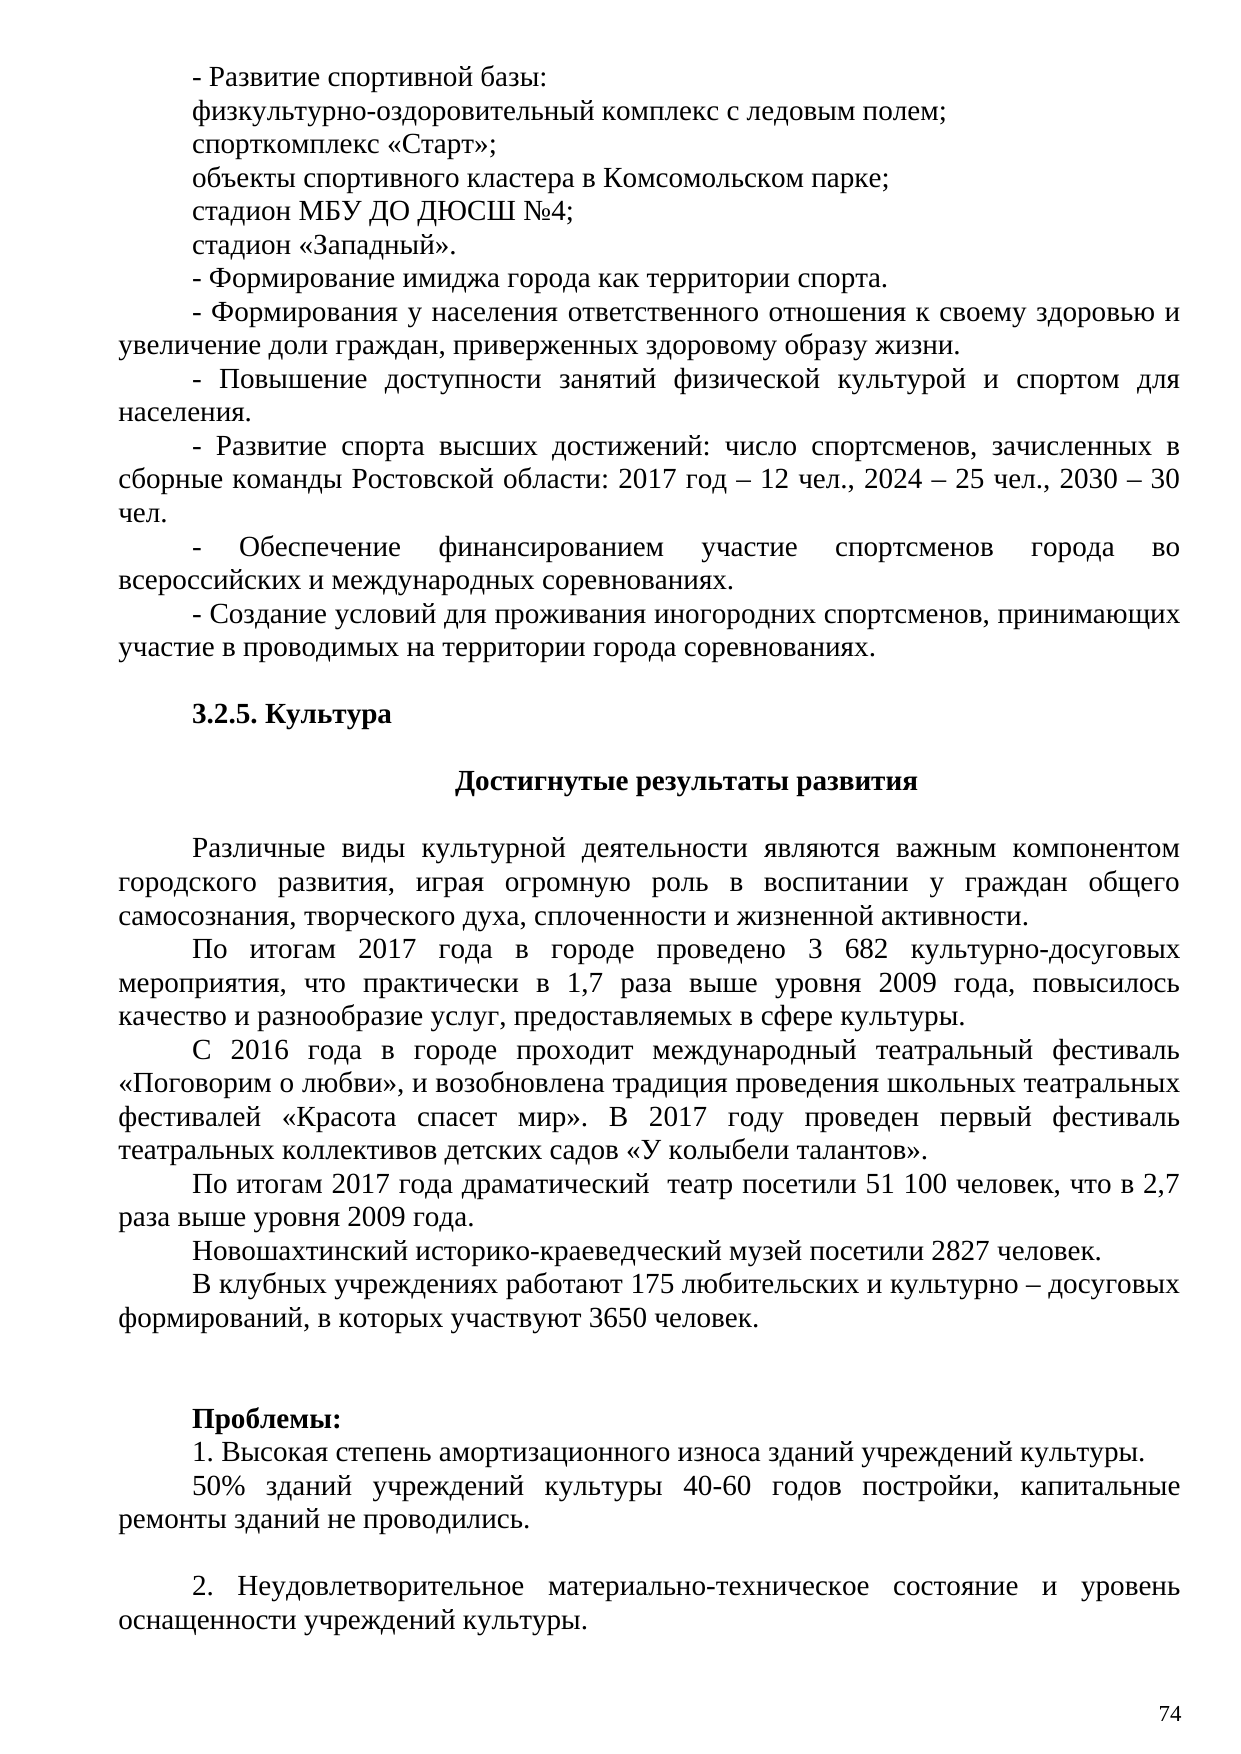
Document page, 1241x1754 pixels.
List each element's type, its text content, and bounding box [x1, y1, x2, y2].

text объекты спортивного кластера в Комсомольском парке; [118, 160, 1181, 193]
text По итогам 2017 года в городе проведено 3 682 культурно-досуговых мероприятия, что практически в 1,7 раза выше уровня 2009 года, повысилось качество и разнообразие услуг, предоставляемых в сфере культуры. [118, 931, 1181, 1032]
text - Развитие спортивной базы: [118, 59, 1181, 93]
text 50% зданий учреждений культуры 40-60 годов постройки, капитальные ремонты зданий не проводились. [118, 1468, 1181, 1535]
text Проблемы: [118, 1401, 1181, 1434]
text стадион МБУ ДО ДЮСШ №4; [118, 193, 1181, 227]
text спорткомплекс «Старт»; [118, 126, 1181, 160]
text - Формирования у населения ответственного отношения к своему здоровью и увеличение доли граждан, приверженных здоровому образу жизни. [118, 294, 1181, 361]
text С 2016 года в городе проходит международный театральный фестиваль «Поговорим о любви», и возобновлена традиция проведения школьных театральных фестивалей «Красота спасет мир». В 2017 году проведен первый фестиваль театральных коллективов детских садов «У колыбели талантов». [118, 1032, 1181, 1166]
text - Создание условий для проживания иногородних спортсменов, принимающих участие в проводимых на территории города соревнованиях. [118, 596, 1181, 663]
text - Повышение доступности занятий физической культурой и спортом для населения. [118, 361, 1181, 428]
text - Развитие спорта высших достижений: число спортсменов, зачисленных в сборные команды Ростовской области: 2017 год – 12 чел., 2024 – 25 чел., 2030 – 30 чел. [118, 428, 1181, 529]
text 1. Высокая степень амортизационного износа зданий учреждений культуры. [118, 1434, 1181, 1468]
text Достигнутые результаты развития [118, 763, 1181, 797]
text стадион «Западный». [118, 227, 1181, 260]
text По итогам 2017 года драматический театр посетили 51 100 человек, что в 2,7 раза выше уровня 2009 года. [118, 1166, 1181, 1233]
text 2. Неудовлетворительное материально-техническое состояние и уровень оснащенности учреждений культуры. [118, 1568, 1181, 1636]
text В клубных учреждениях работают 175 любительских и культурно – досуговых формирований, в которых участвуют 3650 человек. [118, 1267, 1181, 1334]
text Различные виды культурной деятельности являются важным компонентом городского развития, играя огромную роль в воспитании у граждан общего самосознания, творческого духа, сплоченности и жизненной активности. [118, 831, 1181, 931]
text 3.2.5. Культура [118, 696, 1181, 730]
text Новошахтинский историко-краеведческий музей посетили 2827 человек. [118, 1233, 1181, 1267]
text - Обеспечение финансированием участие спортсменов города во всероссийских и международных соревнованиях. [118, 529, 1181, 596]
text - Формирование имиджа города как территории спорта. [118, 260, 1181, 294]
text физкультурно-оздоровительный комплекс с ледовым полем; [118, 93, 1181, 126]
